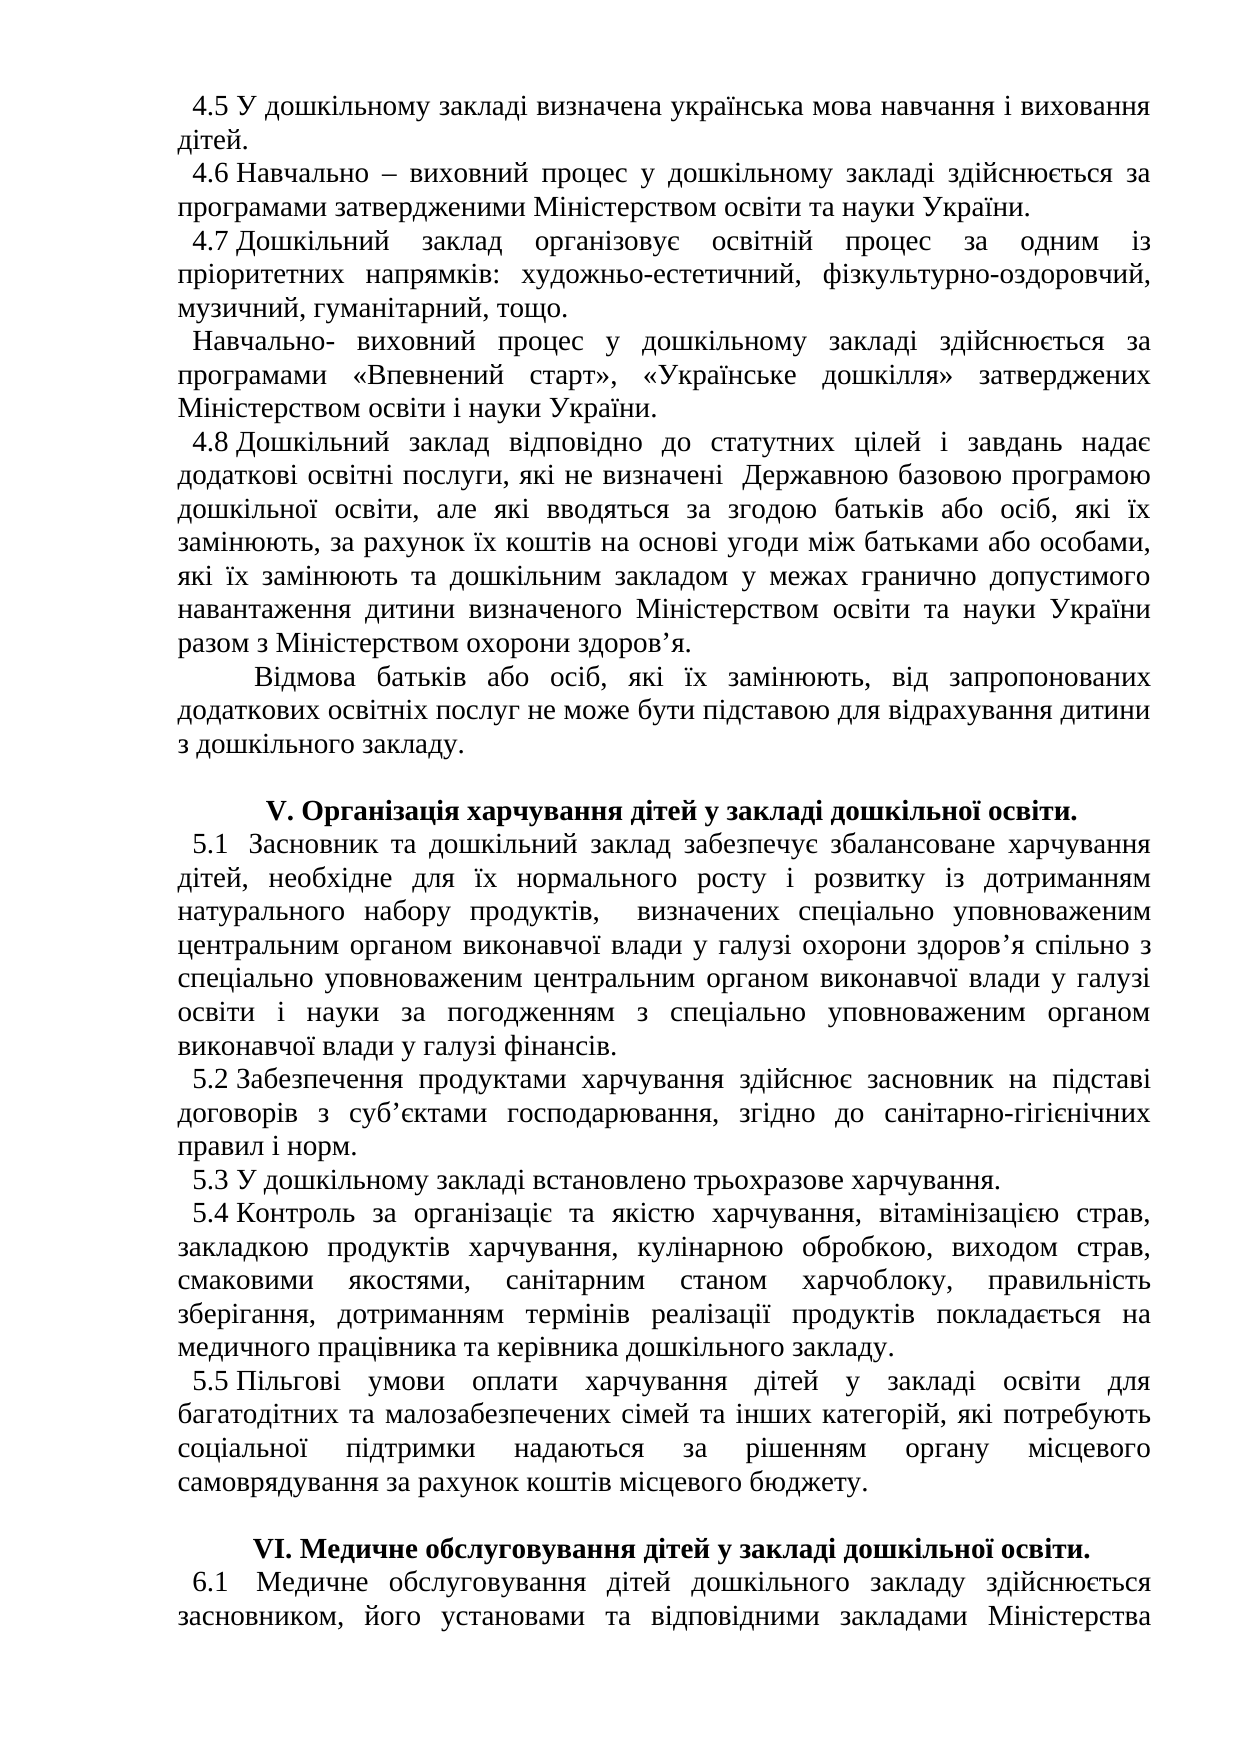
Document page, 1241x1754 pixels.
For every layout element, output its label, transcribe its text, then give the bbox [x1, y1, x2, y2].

list Навчально- виховний процес у дошкільному закладі здійснюється за програмами «Впевнений старт», «Українське дошкілля» затверджених Міністерством освіти і науки України. [177, 323, 1152, 424]
list Дошкільний заклад організовує освітній процес за одним із пріоритетних напрямків: художньо-естетичний, фізкультурно-оздоровчий, музичний, гуманітарний, тощо. [177, 223, 1152, 323]
list Відмова батьків або осіб, які їх замінюють, від запропонованих додаткових освітніх послуг не може бути підставою для відрахування дитини з дошкільного закладу. [177, 659, 1152, 759]
list Контроль за організаціє та якістю харчування, вітамінізацією страв, закладкою продуктів харчування, кулінарною обробкою, виходом страв, смаковими якостями, санітарним станом харчоблоку, правильність зберігання, дотриманням термінів реалізації продуктів покладається на медичного працівника та керівника дошкільного закладу. [177, 1195, 1152, 1363]
list VI. Медичне обслуговування дітей у закладі дошкільної освіти. [177, 1531, 1152, 1564]
list Забезпечення продуктами харчування здійснює засновник на підставі договорів з суб’єктами господарювання, згідно до санітарно-гігієнічних правил і норм. [177, 1061, 1152, 1162]
list Засновник та дошкільний заклад забезпечує збалансоване харчування дітей, необхідне для їх нормального росту і розвитку із дотриманням натурального набору продуктів, визначених спеціально уповноваженим центральним органом виконавчої влади у галузі охорони здоров’я спільно з спеціально уповноваженим центральним органом виконавчої влади у галузі освіти і науки за погодженням з спеціально уповноваженим органом виконавчої влади у галузі фінансів. [177, 826, 1152, 1061]
list У дошкільному закладі встановлено трьохразове харчування. [177, 1162, 1152, 1195]
list V. Організація харчування дітей у закладі дошкільної освіти. [177, 793, 1152, 826]
list У дошкільному закладі визначена українська мова навчання і виховання дітей. [177, 88, 1152, 156]
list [177, 1564, 1152, 1631]
list Пільгові умови оплати харчування дітей у закладі освіти для багатодітних та малозабезпечених сімей та інших категорій, які потребують соціальної підтримки надаються за рішенням органу місцевого самоврядування за рахунок коштів місцевого бюджету. [177, 1363, 1152, 1497]
list Дошкільний заклад відповідно до статутних цілей і завдань надає додаткові освітні послуги, які не визначені Державною базовою програмою дошкільної освіти, але які вводяться за згодою батьків або осіб, які їх замінюють, за рахунок їх коштів на основі угоди між батьками або особами, які їх замінюють та дошкільним закладом у межах гранично допустимого навантаження дитини визначеного Міністерством освіти та науки України разом з Міністерством охорони здоров’я. [177, 424, 1152, 659]
list Навчально – виховний процес у дошкільному закладі здійснюється за програмами затвердженими Міністерством освіти та науки України. [177, 156, 1152, 223]
